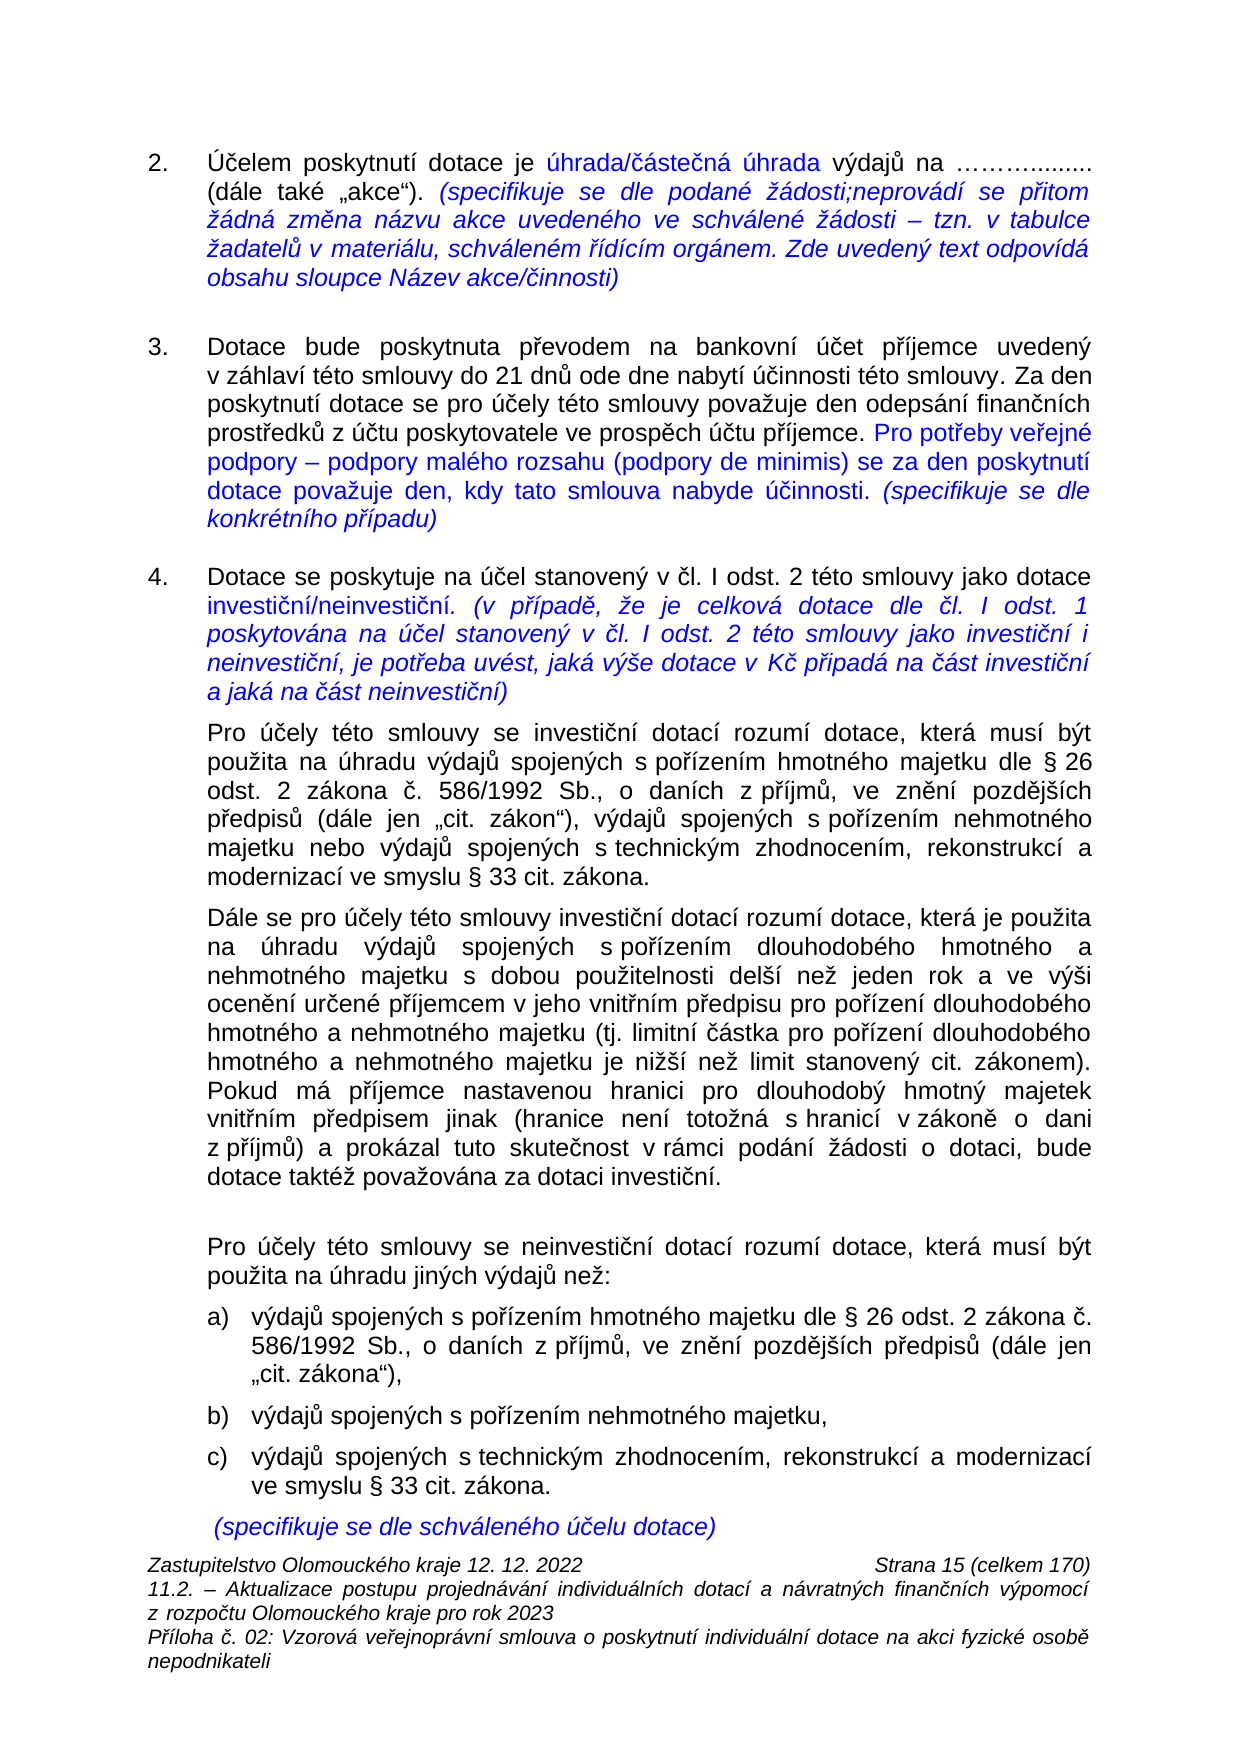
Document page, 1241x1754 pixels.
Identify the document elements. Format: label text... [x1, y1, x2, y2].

list Účelem poskytnutí dotace je úhrada/částečná úhrada výdajů na ………......... (dále také „akce“). (specifikuje se dle podané žádosti;neprovádí se přitom žádná změna názvu akce uvedeného ve schválené žádosti – tzn. v tabulce žadatelů v materiálu, schváleném řídícím orgánem. Zde uvedený text odpovídá obsahu sloupce Název akce/činnosti) [148, 148, 1092, 291]
text Pro účely této smlouvy se neinvestiční dotací rozumí dotace, která musí být použita na úhradu jiných výdajů než: [207, 1232, 1092, 1289]
text (specifikuje se dle schváleného účelu dotace) [207, 1512, 1092, 1541]
list výdajů spojených s pořízením hmotného majetku dle § 26 odst. 2 zákona č. 586/1992 Sb., o daních z příjmů, ve znění pozdějších předpisů (dále jen „cit. zákona“), [207, 1302, 1092, 1388]
list Dotace se poskytuje na účel stanovený v čl. I odst. 2 této smlouvy jako dotace investiční/neinvestiční. (v případě, že je celková dotace dle čl. I odst. 1 poskytována na účel stanovený v čl. I odst. 2 této smlouvy jako investiční i neinvestiční, je potřeba uvést, jaká výše dotace v Kč připadá na část investiční a jaká na část neinvestiční) [148, 562, 1092, 706]
list výdajů spojených s pořízením nehmotného majetku, [207, 1401, 1092, 1429]
list Pro účely této smlouvy se investiční dotací rozumí dotace, která musí být použita na úhradu výdajů spojených s pořízením hmotného majetku dle § 26 odst. 2 zákona č. 586/1992 Sb., o daních z příjmů, ve znění pozdějších předpisů (dále jen „cit. zákon“), výdajů spojených s pořízením nehmotného majetku nebo výdajů spojených s technickým zhodnocením, rekonstrukcí a modernizací ve smyslu § 33 cit. zákona. [207, 718, 1092, 891]
list Dotace bude poskytnuta převodem na bankovní účet příjemce uvedený v záhlaví této smlouvy do 21 dnů ode dne nabytí účinnosti této smlouvy. Za den poskytnutí dotace se pro účely této smlouvy považuje den odepsání finančních prostředků z účtu poskytovatele ve prospěch účtu příjemce. Pro potřeby veřejné podpory – podpory malého rozsahu (podpory de minimis) se za den poskytnutí dotace považuje den, kdy tato smlouva nabyde účinnosti. (specifikuje se dle konkrétního případu) [148, 332, 1092, 533]
list výdajů spojených s technickým zhodnocením, rekonstrukcí a modernizací ve smyslu § 33 cit. zákona. [207, 1442, 1092, 1499]
text Dále se pro účely této smlouvy investiční dotací rozumí dotace, která je použita na úhradu výdajů spojených s pořízením dlouhodobého hmotného a nehmotného majetku s dobou použitelnosti delší než jeden rok a ve výši ocenění určené příjemcem v jeho vnitřním předpisu pro pořízení dlouhodobého hmotného a nehmotného majetku (tj. limitní částka pro pořízení dlouhodobého hmotného a nehmotného majetku je nižší než limit stanovený cit. zákonem). Pokud má příjemce nastavenou hranici pro dlouhodobý hmotný majetek vnitřním předpisem jinak (hranice není totožná s hranicí v zákoně o dani z příjmů) a prokázal tuto skutečnost v rámci podání žádosti o dotaci, bude dotace taktéž považována za dotaci investiční. [207, 903, 1092, 1191]
